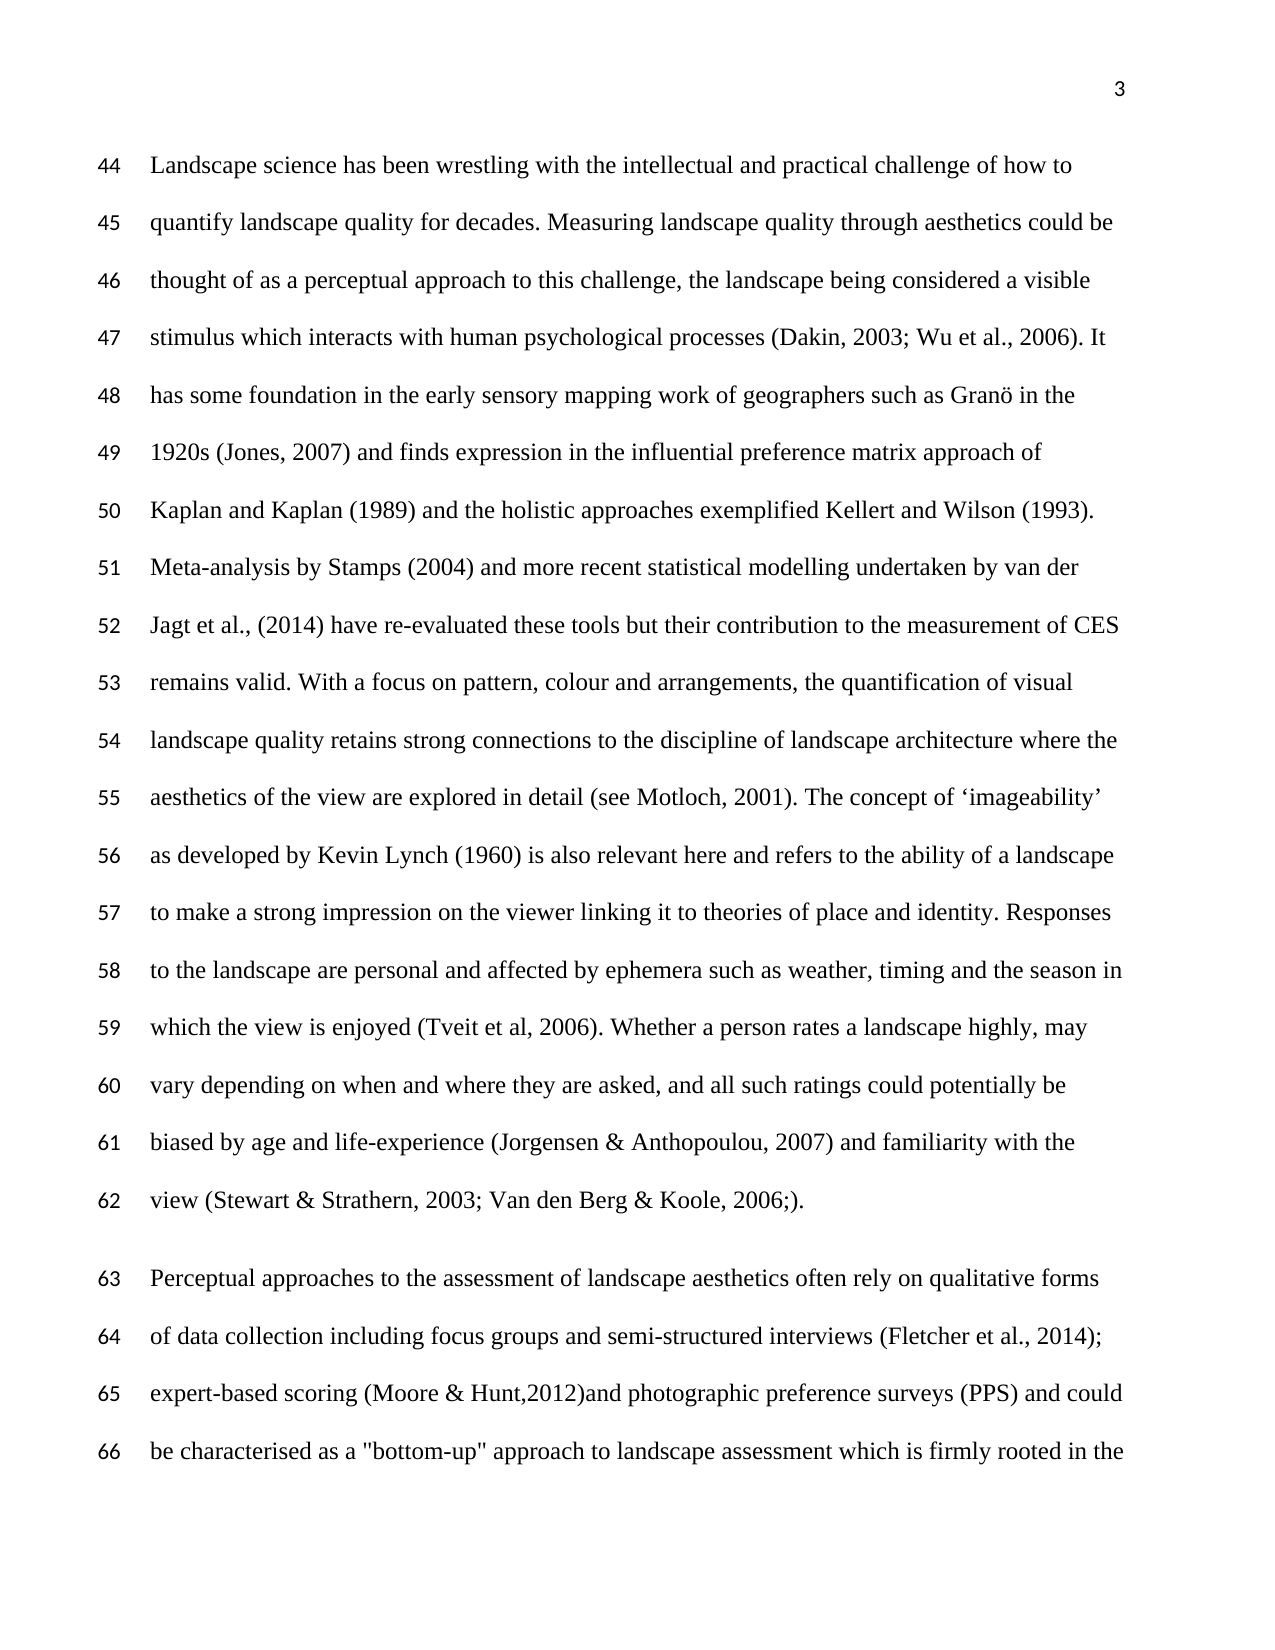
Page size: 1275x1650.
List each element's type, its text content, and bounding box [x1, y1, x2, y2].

text Landscape science has been wrestling with the intellectual and practical challenge of how to quantify landscape quality for decades. Measuring landscape quality through aesthetics could be thought of as a perceptual approach to this challenge, the landscape being considered a visible stimulus which interacts with human psychological processes (Dakin, 2003; Wu et al., 2006). It has some foundation in the early sensory mapping work of geographers such as Granö in the 1920s (Jones, 2007) and finds expression in the influential preference matrix approach of Kaplan and Kaplan (1989) and the holistic approaches exemplified Kellert and Wilson (1993). Meta-analysis by Stamps (2004) and more recent statistical modelling undertaken by van der Jagt et al., (2014) have re-evaluated these tools but their contribution to the measurement of CES remains valid. With a focus on pattern, colour and arrangements, the quantification of visual landscape quality retains strong connections to the discipline of landscape architecture where the aesthetics of the view are explored in detail (see Motloch, 2001). The concept of ‘imageability’ as developed by Kevin Lynch (1960) is also relevant here and refers to the ability of a landscape to make a strong impression on the viewer linking it to theories of place and identity. Responses to the landscape are personal and affected by ephemera such as weather, timing and the season in which the view is enjoyed (Tveit et al, 2006). Whether a person rates a landscape highly, may vary depending on when and where they are asked, and all such ratings could potentially be biased by age and life-experience (Jorgensen & Anthopoulou, 2007) and familiarity with the view (Stewart & Strathern, 2003; Van den Berg & Koole, 2006;). [150, 150, 1125, 1214]
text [150, 1263, 1125, 1464]
